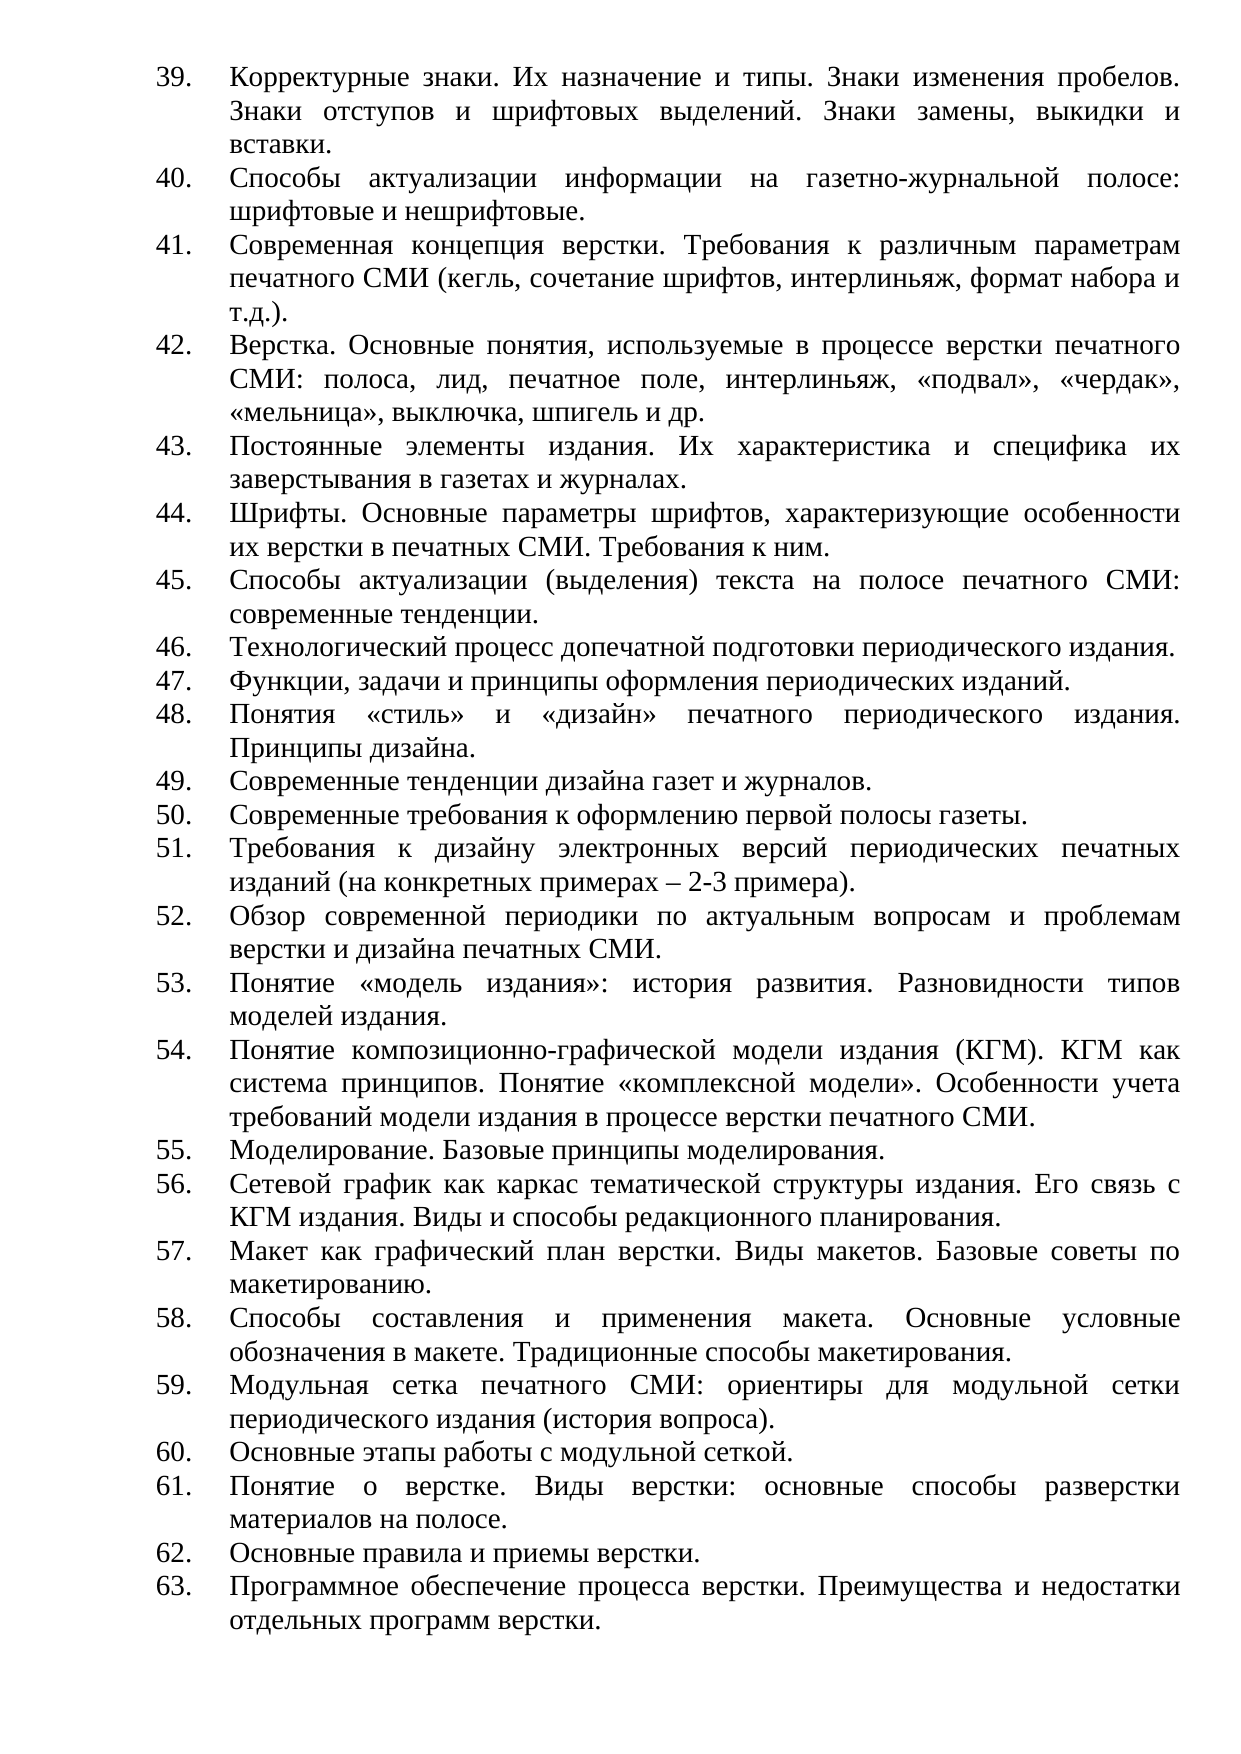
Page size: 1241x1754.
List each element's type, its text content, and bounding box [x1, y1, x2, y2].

list Обзор современной периодики по актуальным вопросам и проблемам верстки и дизайна печатных СМИ. [156, 898, 1181, 965]
list Способы актуализации (выделения) текста на полосе печатного СМИ: современные тенденции. [156, 562, 1181, 629]
list Постоянные элементы издания. Их характеристика и специфика их заверстывания в газетах и журналах. [156, 428, 1181, 495]
list Сетевой график как каркас тематической структуры издания. Его связь с КГМ издания. Виды и способы редакционного планирования. [156, 1166, 1181, 1233]
list Основные этапы работы с модульной сеткой. [156, 1434, 1181, 1468]
list Корректурные знаки. Их назначение и типы. Знаки изменения пробелов. Знаки отступов и шрифтовых выделений. Знаки замены, выкидки и вставки. [156, 59, 1181, 160]
list Основные правила и приемы верстки. [156, 1535, 1181, 1568]
list Функции, задачи и принципы оформления периодических изданий. [156, 663, 1181, 696]
list Требования к дизайну электронных версий периодических печатных изданий (на конкретных примерах – 2-3 примера). [156, 831, 1181, 898]
list Макет как графический план верстки. Виды макетов. Базовые советы по макетированию. [156, 1233, 1181, 1300]
list Понятие о верстке. Виды верстки: основные способы разверстки материалов на полосе. [156, 1468, 1181, 1535]
list Шрифты. Основные параметры шрифтов, характеризующие особенности их верстки в печатных СМИ. Требования к ним. [156, 495, 1181, 562]
list Модульная сетка печатного СМИ: ориентиры для модульной сетки периодического издания (история вопроса). [156, 1367, 1181, 1434]
list Способы актуализации информации на газетно-журнальной полосе: шрифтовые и нешрифтовые. [156, 160, 1181, 227]
list Современные тенденции дизайна газет и журналов. [156, 763, 1181, 797]
list Технологический процесс допечатной подготовки периодического издания. [156, 629, 1181, 663]
list Моделирование. Базовые принципы моделирования. [156, 1132, 1181, 1166]
list Верстка. Основные понятия, используемые в процессе верстки печатного СМИ: полоса, лид, печатное поле, интерлиньяж, «подвал», «чердак», «мельница», выключка, шпигель и др. [156, 327, 1181, 428]
list Понятие композиционно-графической модели издания (КГМ). КГМ как система принципов. Понятие «комплексной модели». Особенности учета требований модели издания в процессе верстки печатного СМИ. [156, 1032, 1181, 1132]
list Понятия «стиль» и «дизайн» печатного периодического издания. Принципы дизайна. [156, 696, 1181, 763]
list Современные требования к оформлению первой полосы газеты. [156, 797, 1181, 831]
list Понятие «модель издания»: история развития. Разновидности типов моделей издания. [156, 965, 1181, 1032]
list Способы составления и применения макета. Основные условные обозначения в макете. Традиционные способы макетирования. [156, 1300, 1181, 1367]
list Программное обеспечение процесса верстки. Преимущества и недостатки отдельных программ верстки. [156, 1568, 1181, 1636]
list Современная концепция верстки. Требования к различным параметрам печатного СМИ (кегль, сочетание шрифтов, интерлиньяж, формат набора и т.д.). [156, 227, 1181, 327]
